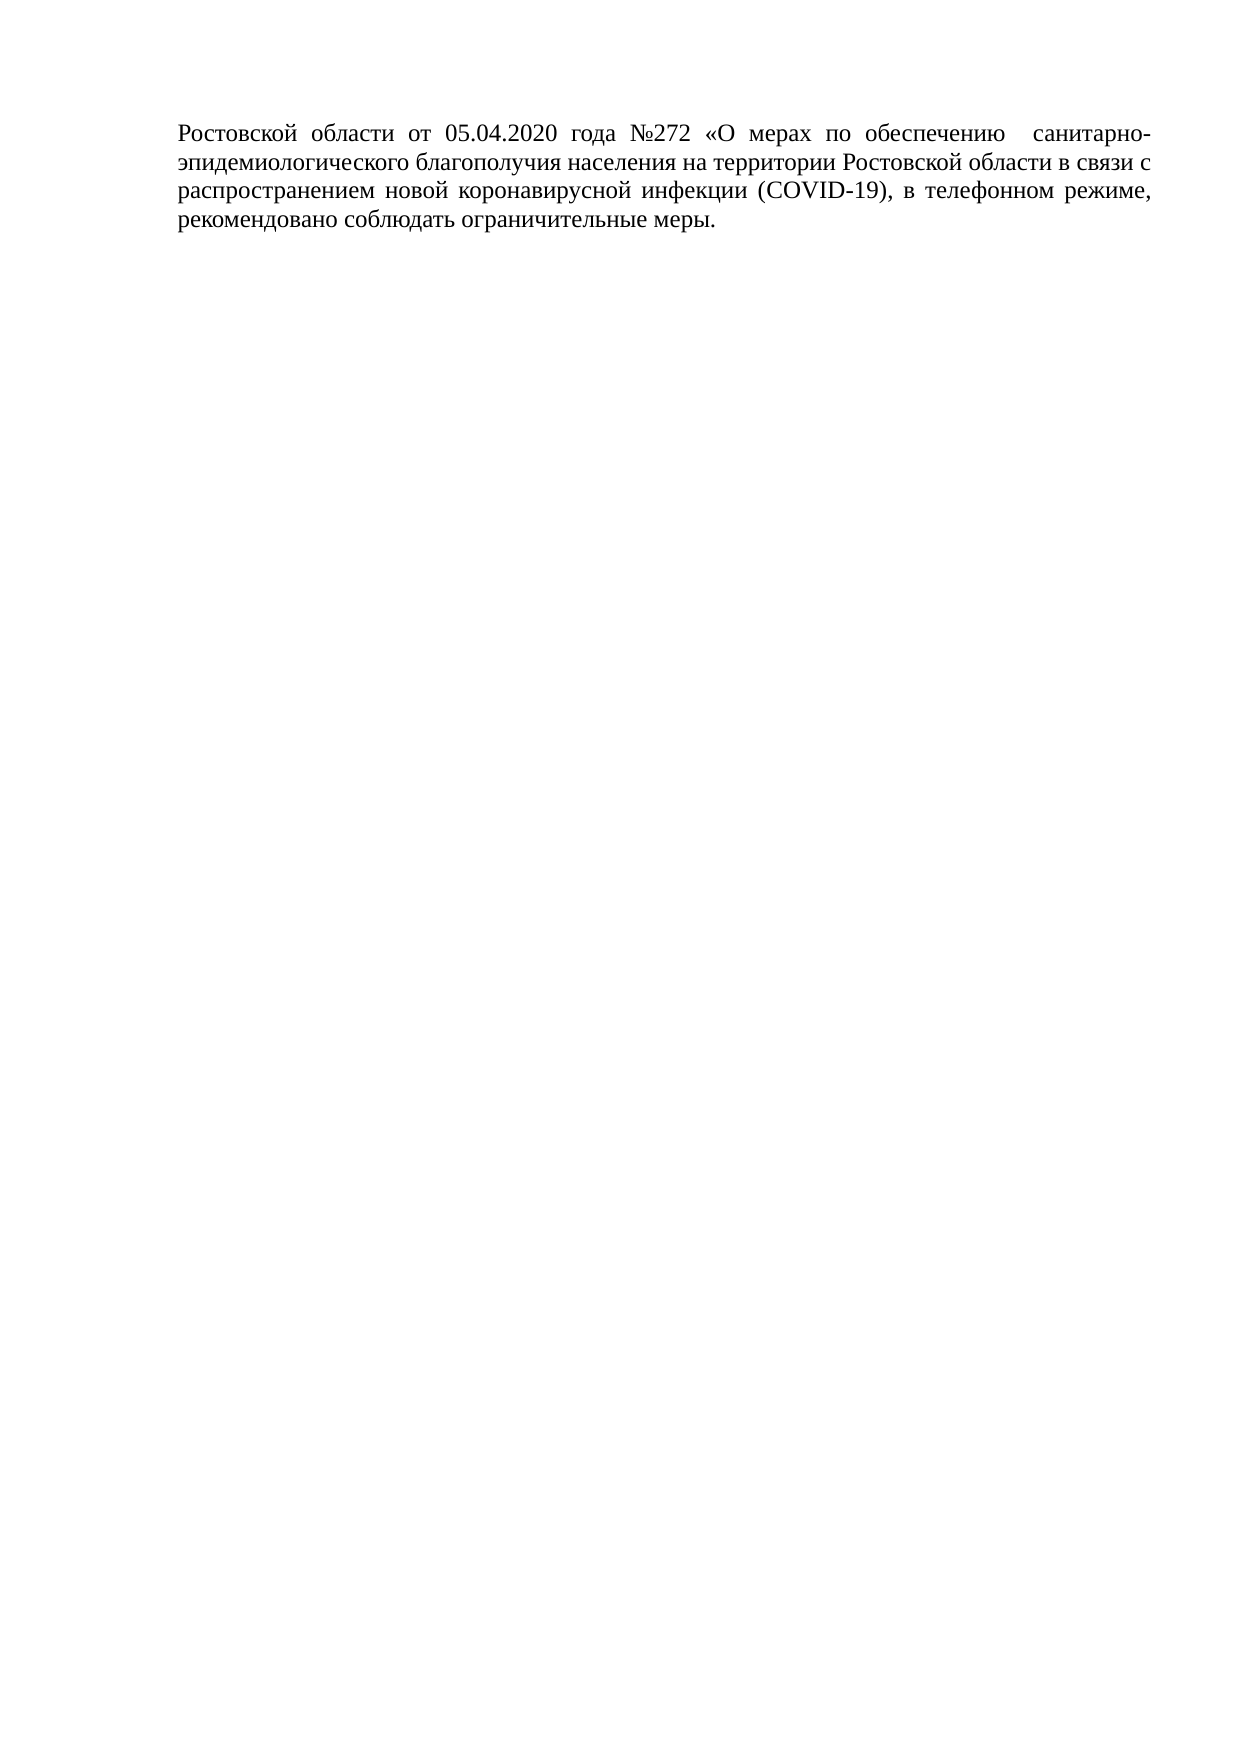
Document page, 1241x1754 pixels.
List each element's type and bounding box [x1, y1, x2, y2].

text [177, 118, 1152, 233]
